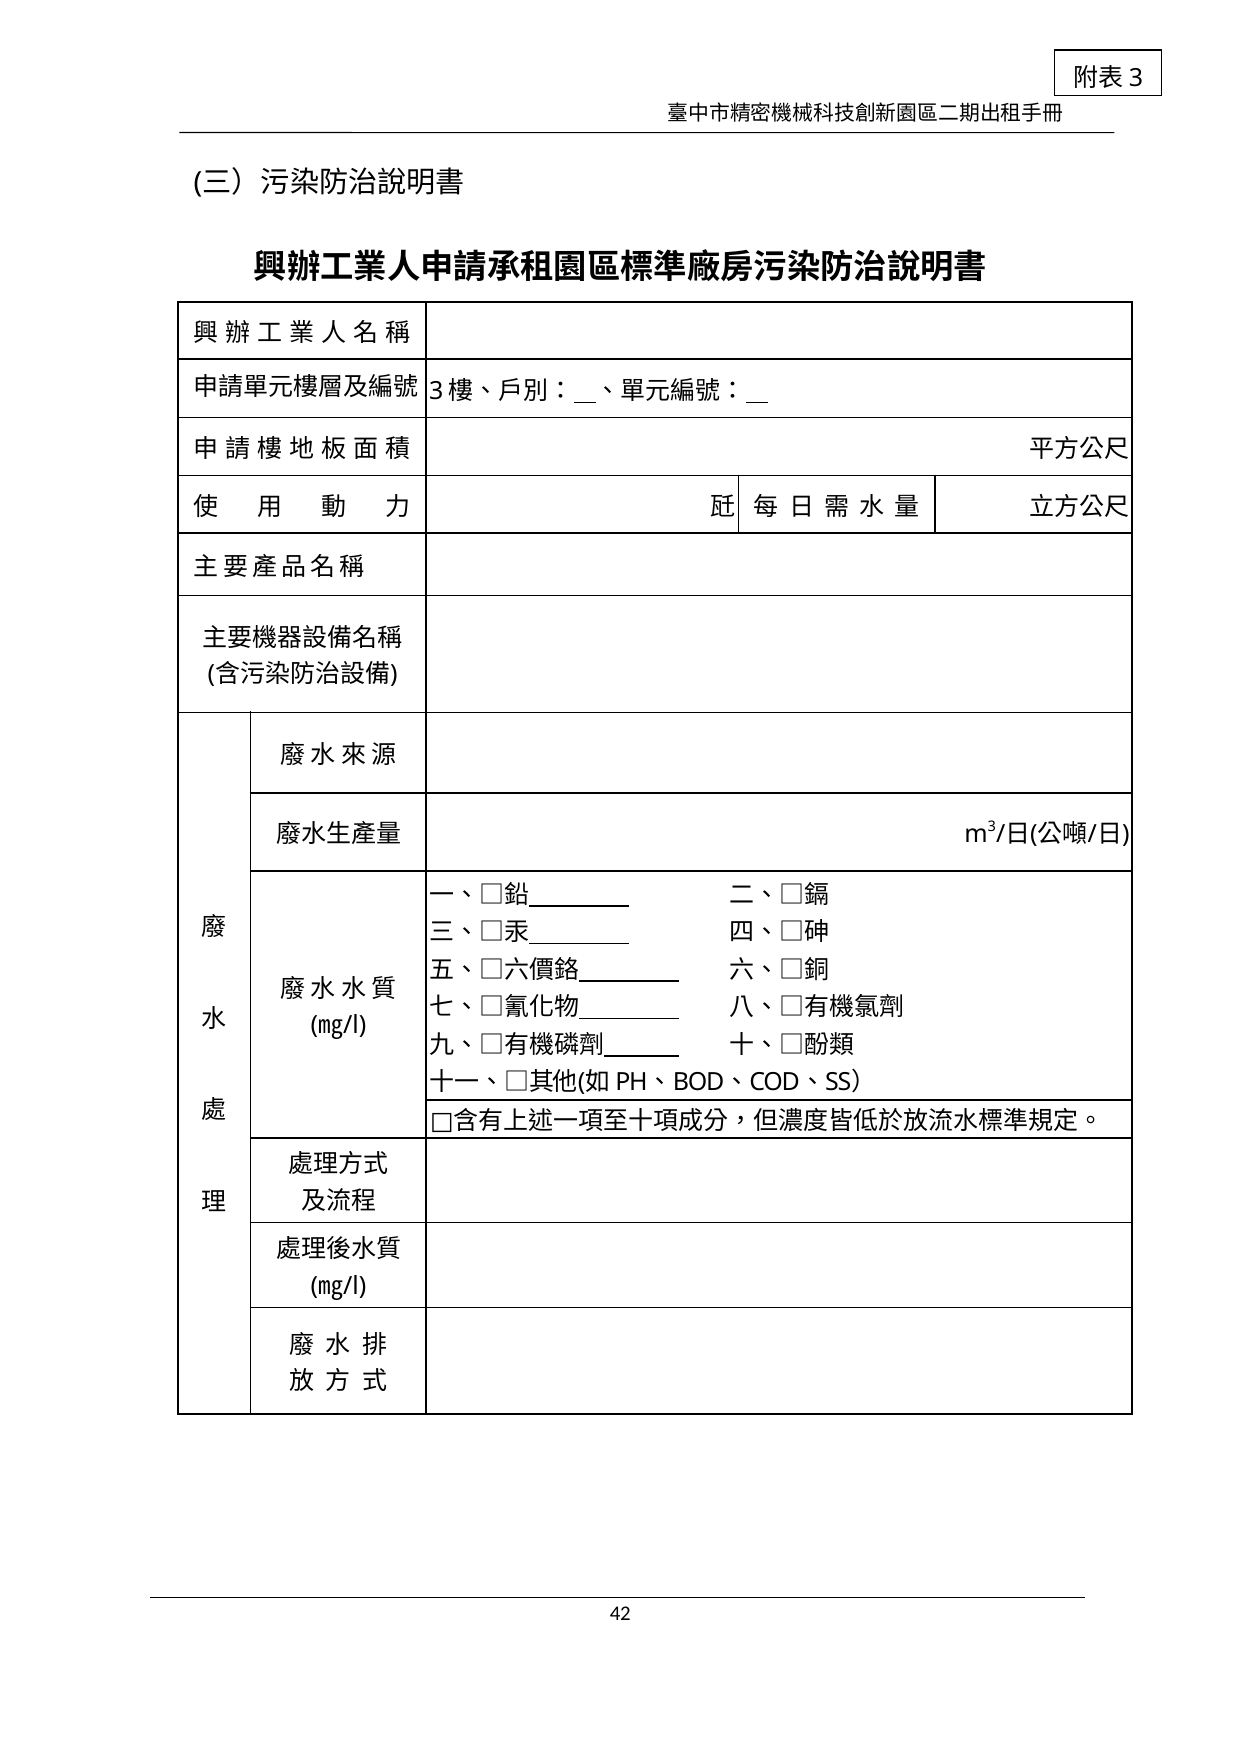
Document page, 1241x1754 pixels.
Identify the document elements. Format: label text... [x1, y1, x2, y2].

table_header 興辦工業人名稱 [179, 303, 425, 358]
table_cell 平方公尺 [427, 418, 1131, 474]
table_cell m3/日(公噸/日) [427, 794, 1131, 870]
table_cell [427, 1223, 1131, 1307]
text (三）污染防治說明書 [186, 154, 1063, 202]
table_cell [427, 596, 1131, 711]
table_cell 立方公尺 [936, 476, 1131, 532]
table_cell □含有上述一項至十項成分，但濃度皆低於放流水標準規定。 [427, 1101, 1131, 1137]
table_cell 使用動力 [179, 476, 425, 532]
table_cell 處理後水質 (㎎/l) [251, 1223, 425, 1307]
table_cell 申請樓地板面積 [179, 418, 425, 474]
table_cell [427, 713, 1131, 792]
table_cell 廢水生產量 [251, 794, 425, 870]
table_cell 瓩 [427, 476, 738, 532]
table_cell 3樓、戶別： 、單元編號： [427, 360, 1131, 416]
table_cell 廢 水 水 質 (㎎/l) [251, 872, 425, 1137]
table_cell 廢 水 來 源 [251, 713, 425, 792]
table_cell 主要機器設備名稱 (含污染防治設備) [179, 596, 425, 711]
table_cell 申請單元樓層及編號 [179, 360, 425, 416]
table_cell 處理方式 及流程 [251, 1139, 425, 1222]
table_cell 一、□鉛 二、□鎘 三、□汞 四、□砷 五、□六價鉻 六、□銅 七、□氰化物 八、□有機氯劑 九、□有機磷劑 十、□酚類 十一、□其他(如PH、BOD、COD、SS） [427, 872, 1131, 1099]
table_cell 主要產品名稱 [179, 534, 425, 594]
text 興辦工業人申請承租園區標準廠房污染防治說明書 [177, 240, 1063, 288]
table_cell 廢水處理 [179, 713, 250, 1413]
table_cell 每日需水量 [739, 476, 934, 532]
table_header [427, 303, 1131, 358]
table_cell [427, 1139, 1131, 1222]
table_cell [427, 534, 1131, 594]
table_cell 廢 水 排 放 方 式 [251, 1308, 425, 1413]
table_cell [427, 1308, 1131, 1413]
